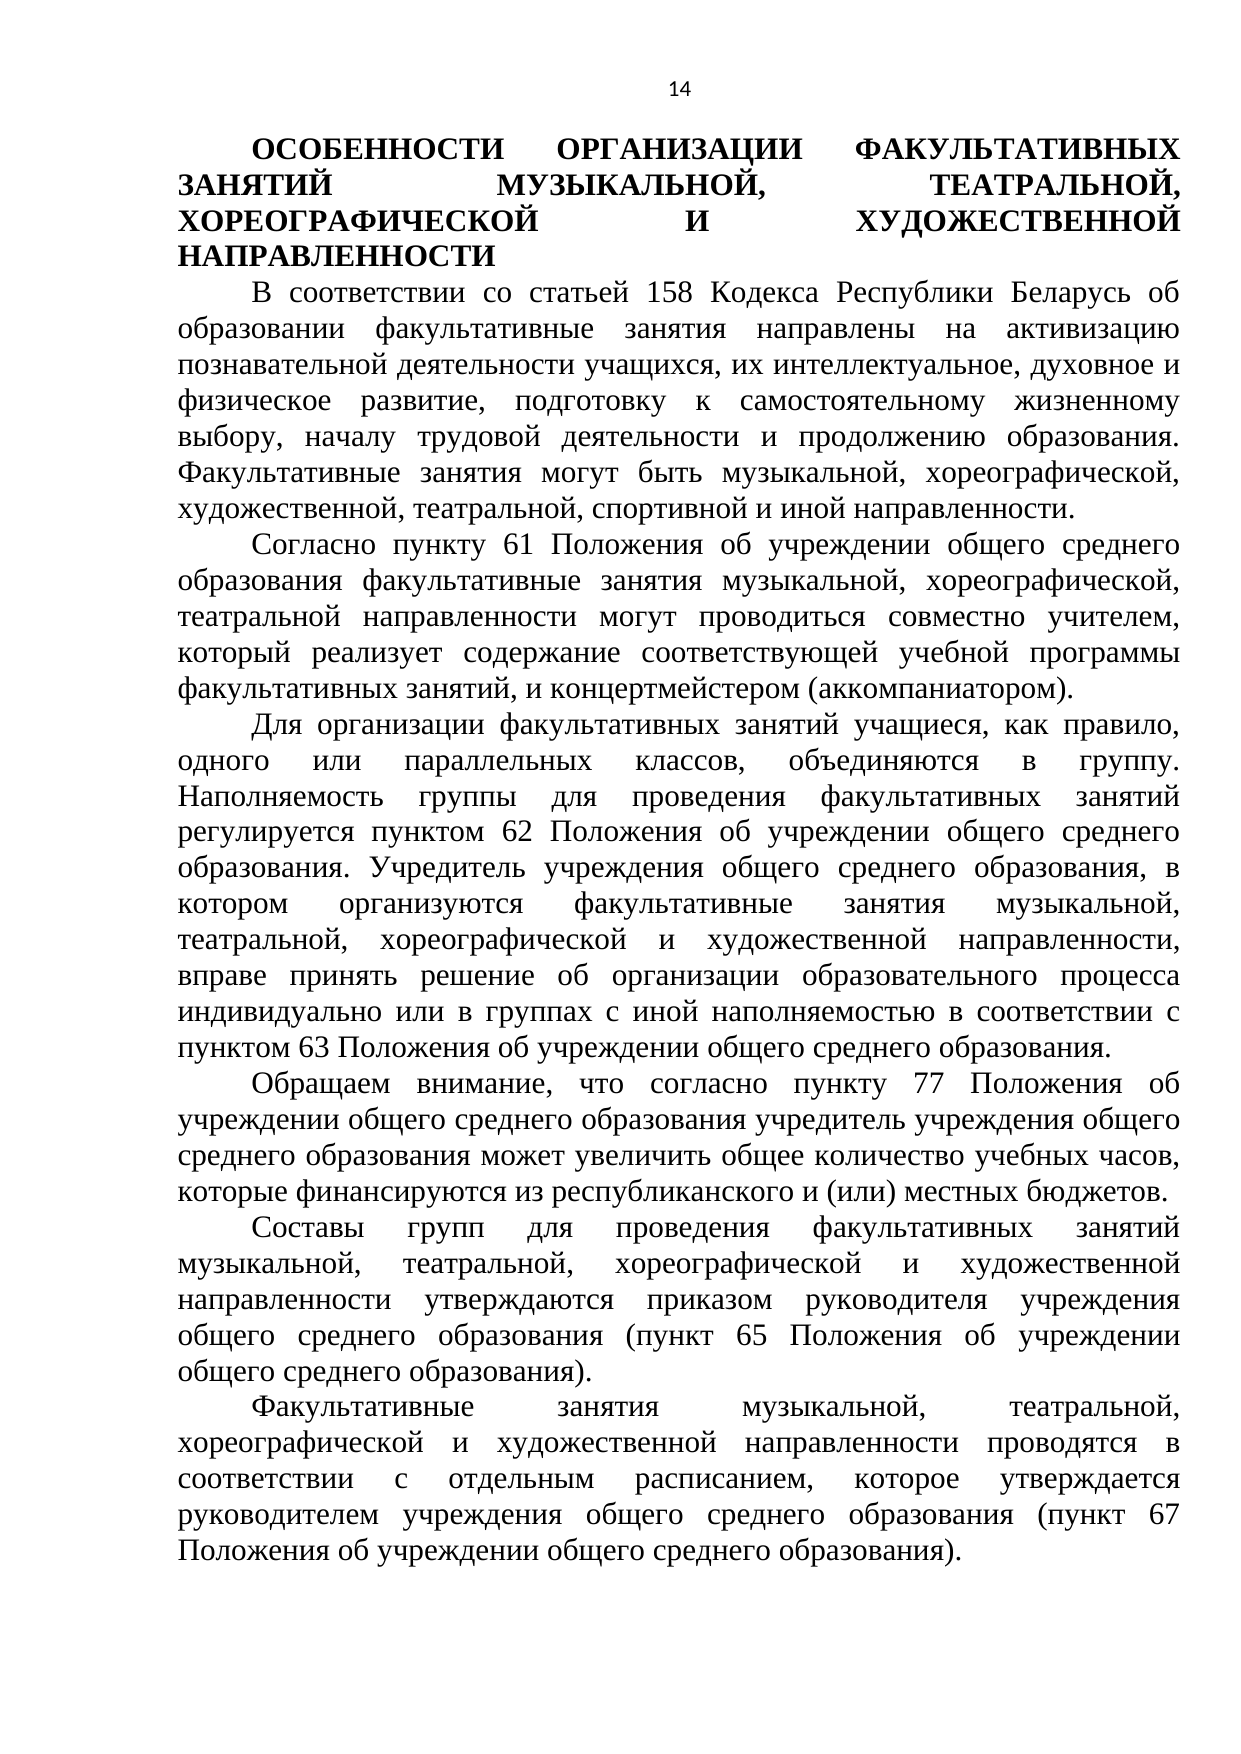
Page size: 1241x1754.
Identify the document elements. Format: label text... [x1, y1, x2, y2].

text В соответствии со статьей 158 Кодекса Республики Беларусь об образовании факультативные занятия направлены на активизацию познавательной деятельности учащихся, их интеллектуальное, духовное и физическое развитие, подготовку к самостоятельному жизненному выбору, началу трудовой деятельности и продолжению образования. Факультативные занятия могут быть музыкальной, хореографической, художественной, театральной, спортивной и иной направленности. [177, 274, 1181, 525]
text Особенности организации факультативных занятий музыкальной, театральной, хореографической и художественной направленности [177, 130, 1181, 274]
text Для организации факультативных занятий учащиеся, как правило, одного или параллельных классов, объединяются в группу. Наполняемость группы для проведения факультативных занятий регулируется пунктом 62 Положения об учреждении общего среднего образования. Учредитель учреждения общего среднего образования, в котором организуются факультативные занятия музыкальной, театральной, хореографической и художественной направленности, вправе принять решение об организации образовательного процесса индивидуально или в группах с иной наполняемостью в соответствии с пунктом 63 Положения об учреждении общего среднего образования. [177, 705, 1181, 1064]
text Составы групп для проведения факультативных занятий музыкальной, театральной, хореографической и художественной направленности утверждаются приказом руководителя учреждения общего среднего образования (пункт 65 Положения об учреждении общего среднего образования). [177, 1208, 1181, 1388]
text Согласно пункту 61 Положения об учреждении общего среднего образования факультативные занятия музыкальной, хореографической, театральной направленности могут проводиться совместно учителем, который реализует содержание соответствующей учебной программы факультативных занятий, и концертмейстером (аккомпаниатором). [177, 525, 1181, 705]
text Обращаем внимание, что согласно пункту 77 Положения об учреждении общего среднего образования учредитель учреждения общего среднего образования может увеличить общее количество учебных часов, которые финансируются из республиканского и (или) местных бюджетов. [177, 1064, 1181, 1208]
text Факультативные занятия музыкальной, театральной, хореографической и художественной направленности проводятся в соответствии с отдельным расписанием, которое утверждается руководителем учреждения общего среднего образования (пункт 67 Положения об учреждении общего среднего образования). [177, 1388, 1181, 1567]
